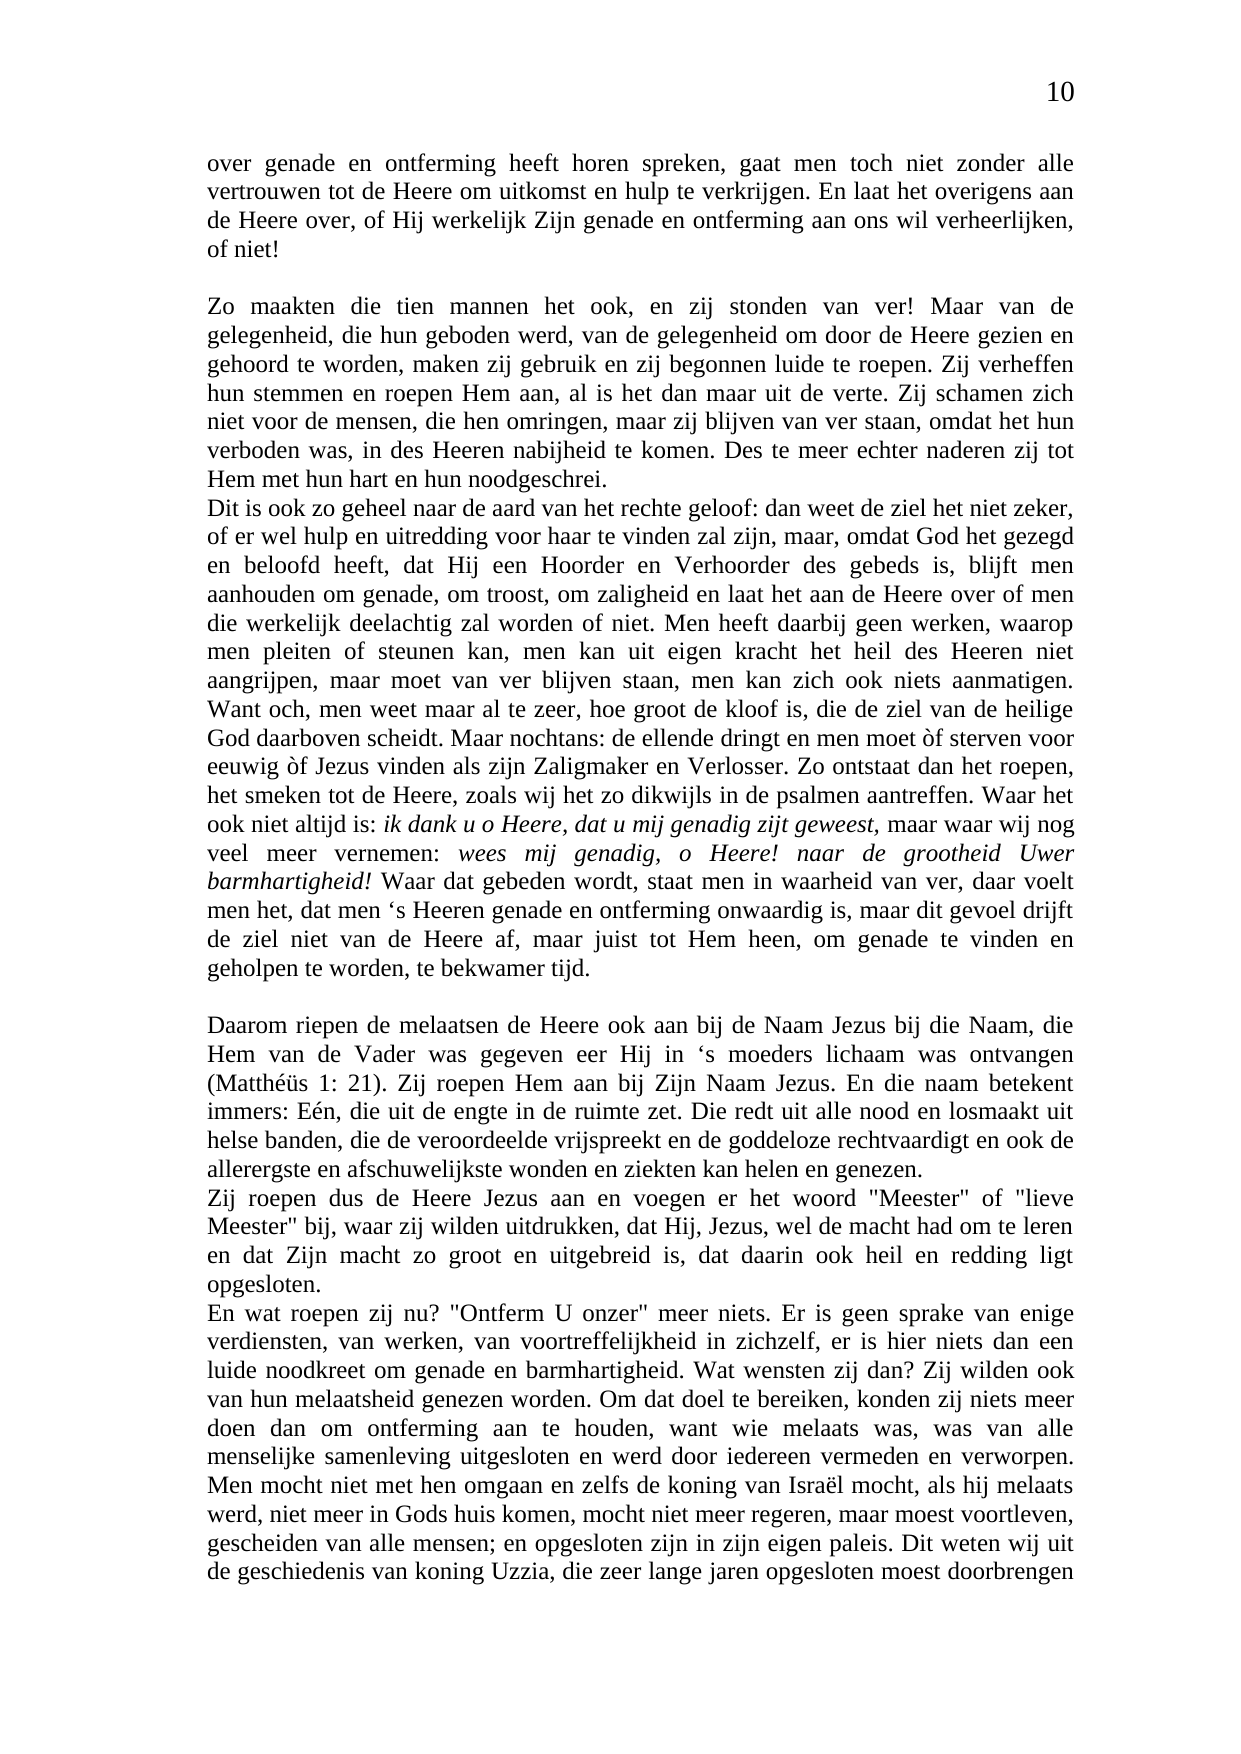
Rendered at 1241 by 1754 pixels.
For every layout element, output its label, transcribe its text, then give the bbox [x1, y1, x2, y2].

text Dit is ook zo geheel naar de aard van het rechte geloof: dan weet de ziel het niet zeker, of er wel hulp en uitredding voor haar te vinden zal zijn, maar, omdat God het gezegd en beloofd heeft, dat Hij een Hoorder en Verhoorder des gebeds is, blijft men aanhouden om genade, om troost, om zaligheid en laat het aan de Heere over of men die werkelijk deelachtig zal worden of niet. Men heeft daarbij geen werken, waarop men pleiten of steunen kan, men kan uit eigen kracht het heil des Heeren niet aangrijpen, maar moet van ver blijven staan, men kan zich ook niets aanmatigen. Want och, men weet maar al te zeer, hoe groot de kloof is, die de ziel van de heilige God daarboven scheidt. Maar nochtans: de ellende dringt en men moet òf sterven voor eeuwig òf Jezus vinden als zijn Zaligmaker en Verlosser. Zo ontstaat dan het roepen, het smeken tot de Heere, zoals wij het zo dikwijls in de psalmen aantreffen. Waar het ook niet altijd is: ik dank u o Heere, dat u mij genadig zijt geweest, maar waar wij nog veel meer vernemen: wees mij genadig, o Heere! naar de grootheid Uwer barmhartigheid! Waar dat gebeden wordt, staat men in waarheid van ver, daar voelt men het, dat men ‘s Heeren genade en ontferming onwaardig is, maar dit gevoel drijft de ziel niet van de Heere af, maar juist tot Hem heen, om genade te vinden en geholpen te worden, te bekwamer tijd. [207, 493, 1075, 981]
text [207, 1298, 1075, 1585]
text Zij roepen dus de Heere Jezus aan en voegen er het woord "Meester" of "lieve Meester" bij, waar zij wilden uitdrukken, dat Hij, Jezus, wel de macht had om te leren en dat Zijn macht zo groot en uitgebreid is, dat daarin ook heil en redding ligt opgesloten. [207, 1183, 1075, 1298]
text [207, 148, 1075, 263]
text Daarom riepen de melaatsen de Heere ook aan bij de Naam Jezus bij die Naam, die Hem van de Vader was gegeven eer Hij in ‘s moeders lichaam was ontvangen (Matthéüs 1: 21). Zij roepen Hem aan bij Zijn Naam Jezus. En die naam betekent immers: Eén, die uit de engte in de ruimte zet. Die redt uit alle nood en losmaakt uit helse banden, die de veroordeelde vrijspreekt en de goddeloze rechtvaardigt en ook de allerergste en afschuwelijkste wonden en ziekten kan helen en genezen. [207, 1010, 1075, 1183]
text Zo maakten die tien mannen het ook, en zij stonden van ver! Maar van de gelegenheid, die hun geboden werd, van de gelegenheid om door de Heere gezien en gehoord te worden, maken zij gebruik en zij begonnen luide te roepen. Zij verheffen hun stemmen en roepen Hem aan, al is het dan maar uit de verte. Zij schamen zich niet voor de mensen, die hen omringen, maar zij blijven van ver staan, omdat het hun verboden was, in des Heeren nabijheid te komen. Des te meer echter naderen zij tot Hem met hun hart en hun noodgeschrei. [207, 291, 1075, 493]
